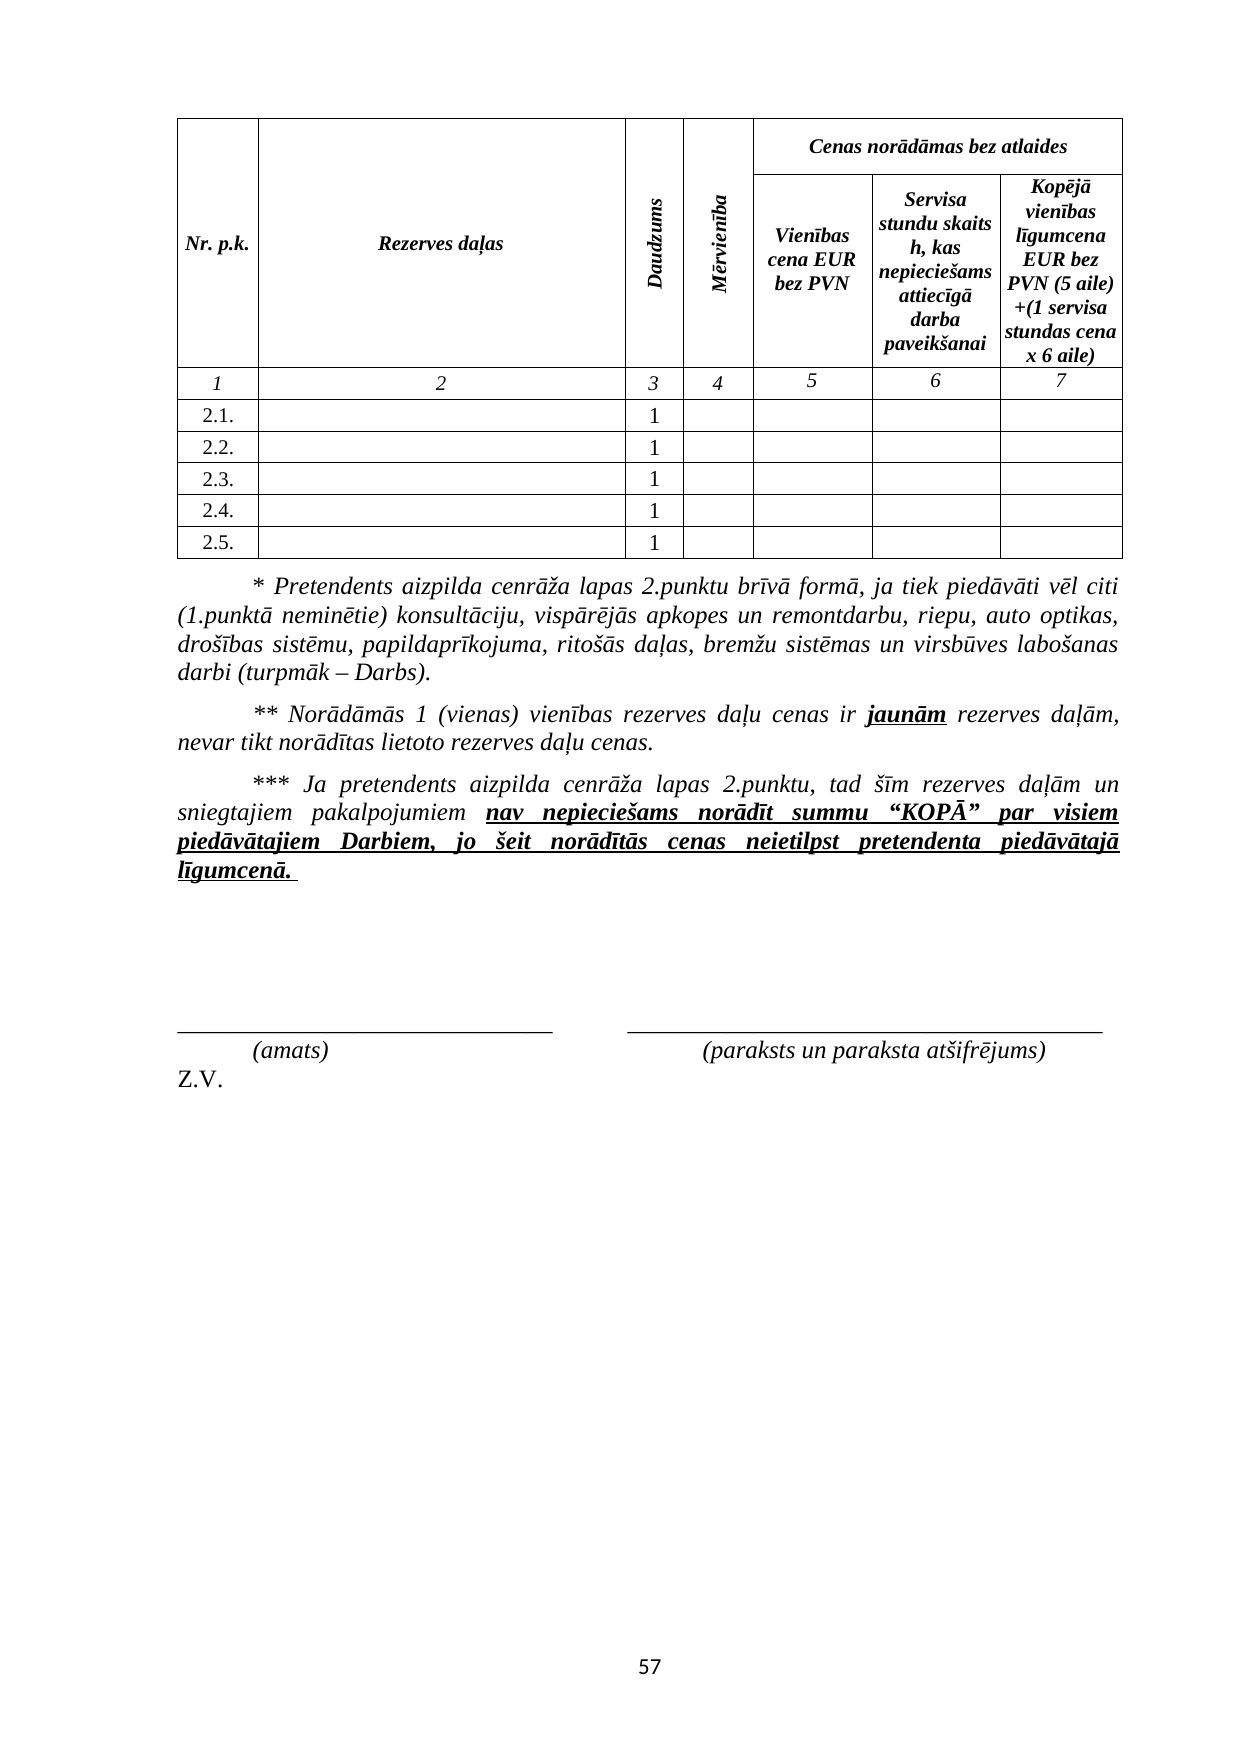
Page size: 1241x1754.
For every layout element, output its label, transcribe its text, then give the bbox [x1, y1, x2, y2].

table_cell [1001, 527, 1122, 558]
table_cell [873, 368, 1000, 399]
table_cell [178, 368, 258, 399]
text ** Norādāmās 1 (vienas) vienības rezerves daļu cenas ir jaunām rezerves daļām, nevar tikt norādītas lietoto rezerves daļu cenas. [177, 699, 1122, 756]
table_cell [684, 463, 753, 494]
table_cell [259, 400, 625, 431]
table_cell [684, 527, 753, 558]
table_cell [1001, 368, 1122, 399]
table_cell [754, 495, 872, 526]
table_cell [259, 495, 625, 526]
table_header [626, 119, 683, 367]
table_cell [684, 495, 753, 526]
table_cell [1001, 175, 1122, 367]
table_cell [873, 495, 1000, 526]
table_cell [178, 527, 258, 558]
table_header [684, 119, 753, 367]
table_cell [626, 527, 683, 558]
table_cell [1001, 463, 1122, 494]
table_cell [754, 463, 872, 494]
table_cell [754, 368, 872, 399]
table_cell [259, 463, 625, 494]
text ______________________________ ______________________________________ [177, 1007, 1122, 1035]
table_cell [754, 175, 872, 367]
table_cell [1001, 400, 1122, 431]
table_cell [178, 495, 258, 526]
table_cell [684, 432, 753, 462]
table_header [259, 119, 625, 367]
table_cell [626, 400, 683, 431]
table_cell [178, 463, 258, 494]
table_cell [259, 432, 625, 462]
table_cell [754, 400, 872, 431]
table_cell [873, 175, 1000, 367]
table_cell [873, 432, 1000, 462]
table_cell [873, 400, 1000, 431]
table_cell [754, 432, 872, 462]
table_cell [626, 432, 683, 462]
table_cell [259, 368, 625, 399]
text *** Ja pretendents aizpilda cenrāža lapas 2.punktu, tad šīm rezerves daļām un sniegtajiem pakalpojumiem nav nepieciešams norādīt summu “KOPĀ” par visiem piedāvātajiem Darbiem, jo šeit norādītās cenas neietilpst pretendenta piedāvātajā līgumcenā. [177, 769, 1122, 884]
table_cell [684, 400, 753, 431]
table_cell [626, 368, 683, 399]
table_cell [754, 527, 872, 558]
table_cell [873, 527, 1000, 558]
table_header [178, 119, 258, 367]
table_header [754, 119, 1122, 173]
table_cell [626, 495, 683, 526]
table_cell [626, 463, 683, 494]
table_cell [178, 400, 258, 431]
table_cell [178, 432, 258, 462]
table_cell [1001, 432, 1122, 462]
text * Pretendents aizpilda cenrāža lapas 2.punktu brīvā formā, ja tiek piedāvāti vēl citi (1.punktā neminētie) konsultāciju, vispārējās apkopes un remontdarbu, riepu, auto optikas, drošības sistēmu, papildaprīkojuma, ritošās daļas, bremžu sistēmas un virsbūves labošanas darbi (turpmāk – Darbs). [177, 571, 1122, 686]
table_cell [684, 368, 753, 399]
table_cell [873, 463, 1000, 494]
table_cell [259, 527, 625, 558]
text (amats) (paraksts un paraksta atšifrējums) [177, 1035, 1122, 1064]
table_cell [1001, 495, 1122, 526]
text Z.V. [177, 1064, 1122, 1093]
